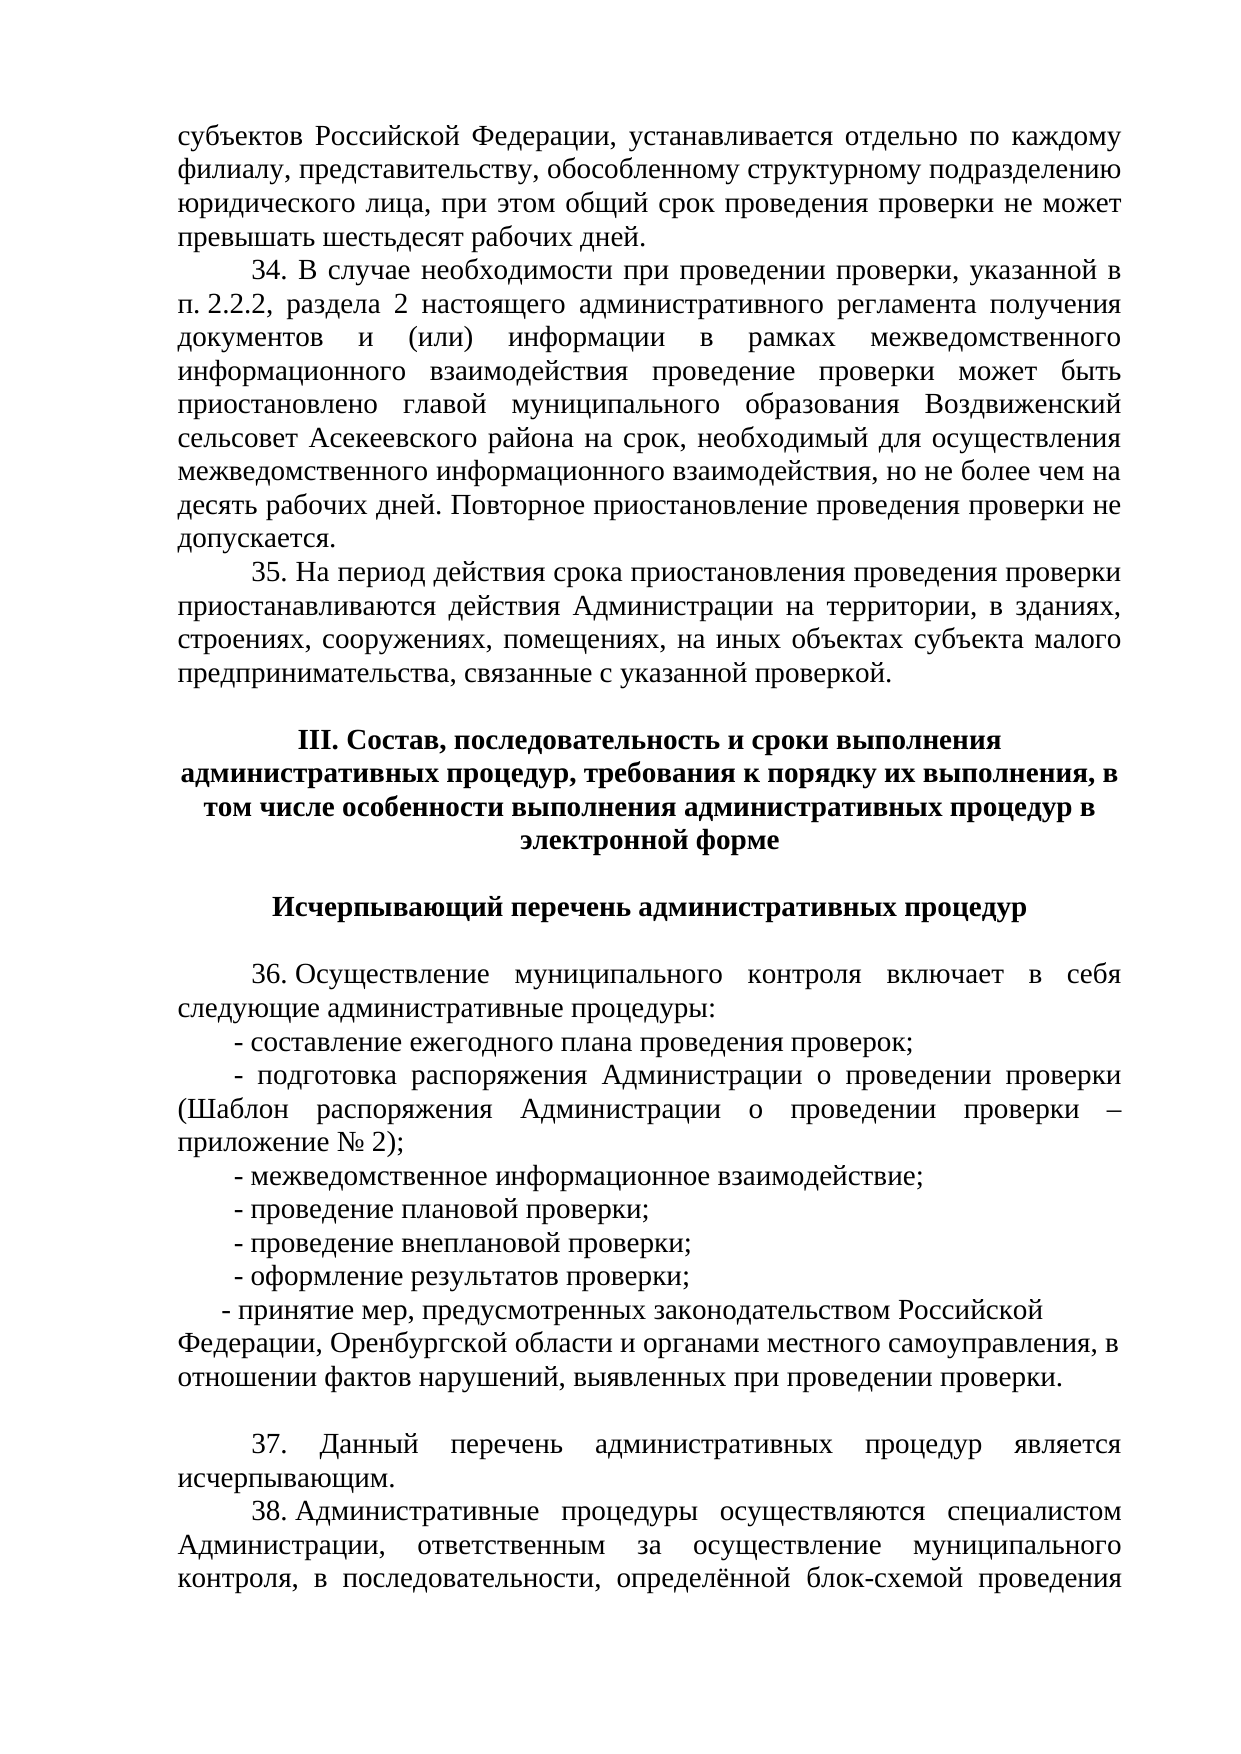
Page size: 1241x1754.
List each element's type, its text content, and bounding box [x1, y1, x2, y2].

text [177, 118, 1122, 252]
text Исчерпывающий перечень административных процедур [177, 889, 1122, 923]
text - проведение плановой проверки; [177, 1191, 1122, 1225]
text 36. Осуществление муниципального контроля включает в себя следующие административные процедуры: [177, 957, 1122, 1024]
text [177, 1493, 1122, 1594]
text - принятие мер, предусмотренных законодательством Российской Федерации, Оренбургской области и органами местного самоуправления, в отношении фактов нарушений, выявленных при проведении проверки. [177, 1292, 1122, 1393]
text - межведомственное информационное взаимодействие; [177, 1158, 1122, 1191]
text 37. Данный перечень административных процедур является исчерпывающим. [177, 1426, 1122, 1493]
text 34. В случае необходимости при проведении проверки, указанной в п. 2.2.2, раздела 2 настоящего административного регламента получения документов и (или) информации в рамках межведомственного информационного взаимодействия проведение проверки может быть приостановлено главой муниципального образования Воздвиженский сельсовет Асекеевского района на срок, необходимый для осуществления межведомственного информационного взаимодействия, но не более чем на десять рабочих дней. Повторное приостановление проведения проверки не допускается. [177, 252, 1122, 554]
text - проведение внеплановой проверки; [177, 1225, 1122, 1258]
text - составление ежегодного плана проведения проверок; [177, 1024, 1122, 1057]
text III. Состав, последовательность и сроки выполнения административных процедур, требования к порядку их выполнения, в том числе особенности выполнения административных процедур в электронной форме [177, 722, 1122, 856]
text - оформление результатов проверки; [177, 1258, 1122, 1292]
text - подготовка распоряжения Администрации о проведении проверки (Шаблон распоряжения Администрации о проведении проверки – приложение № 2); [177, 1057, 1122, 1158]
text 35. На период действия срока приостановления проведения проверки приостанавливаются действия Администрации на территории, в зданиях, строениях, сооружениях, помещениях, на иных объектах субъекта малого предпринимательства, связанные с указанной проверкой. [177, 554, 1122, 688]
